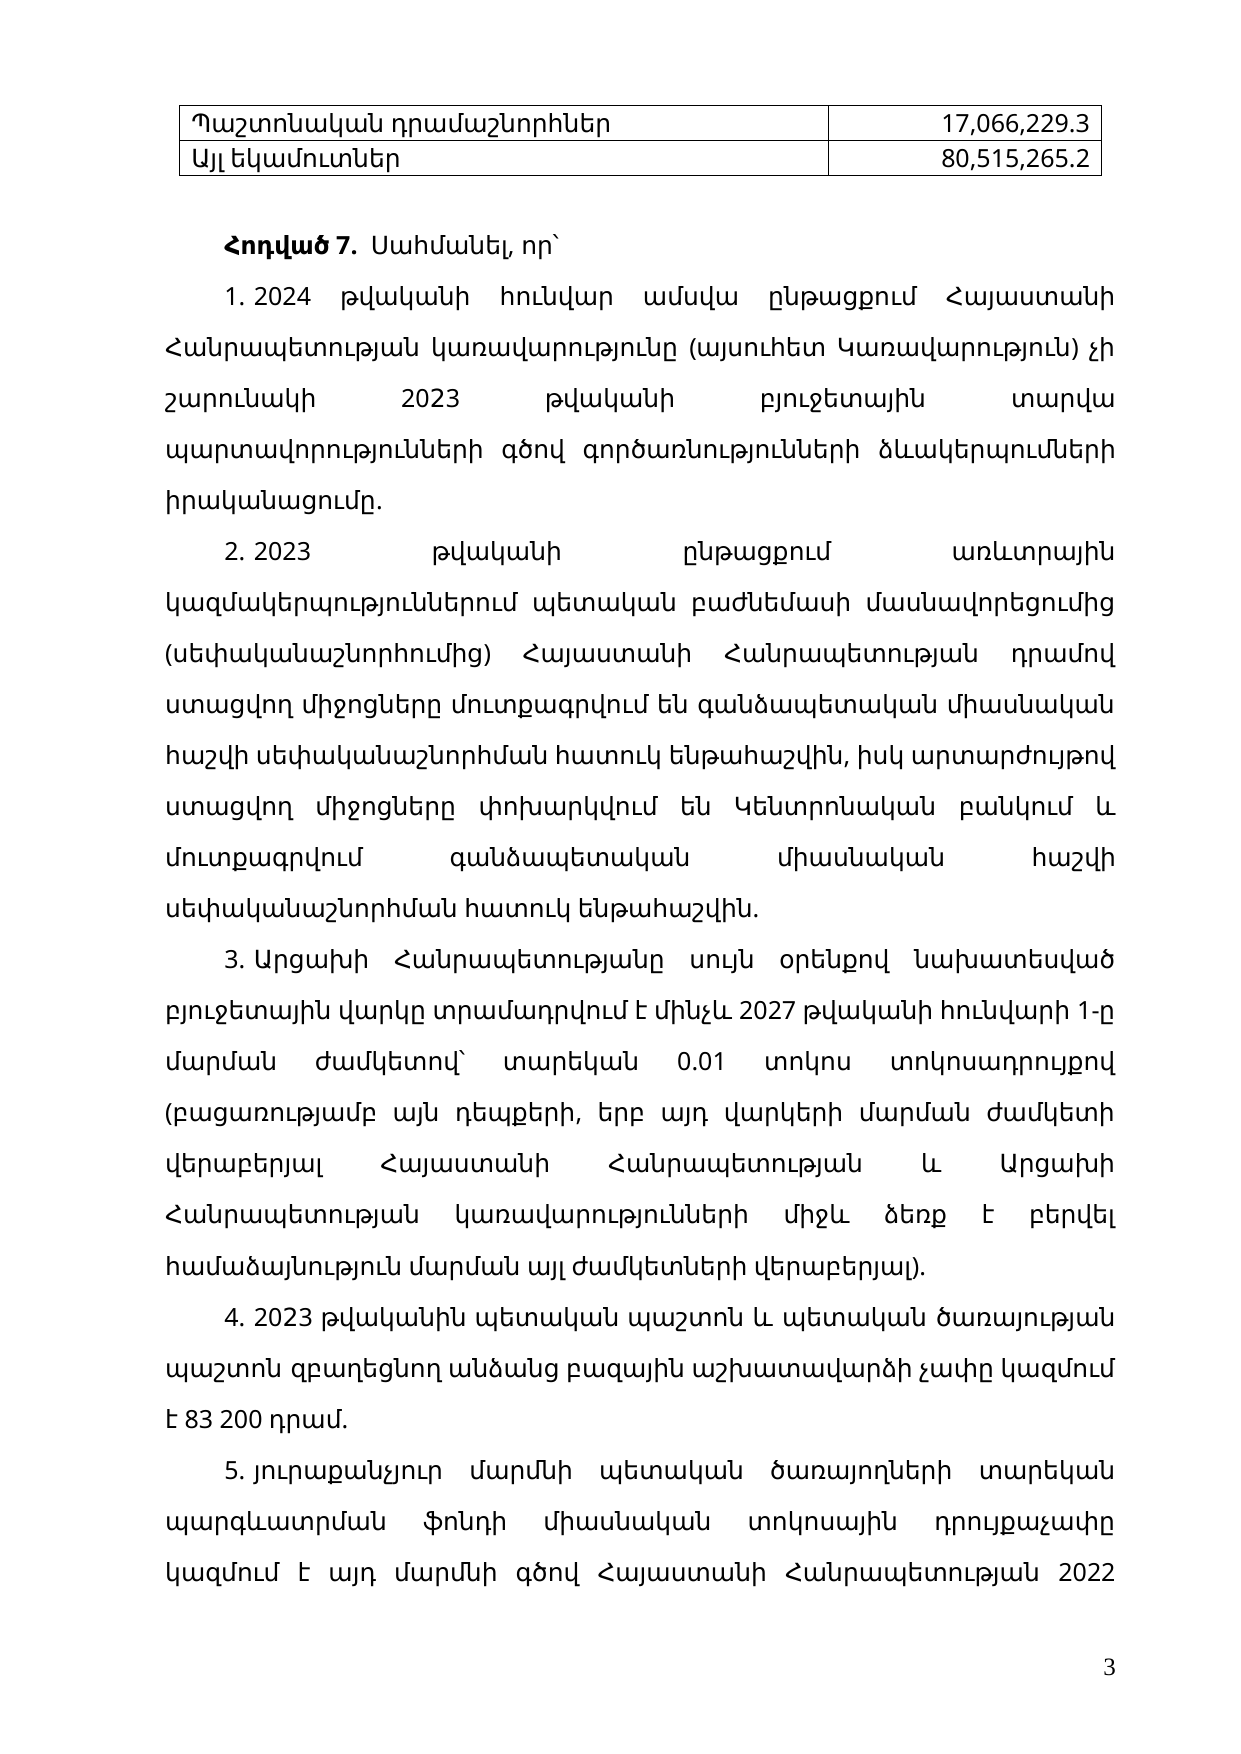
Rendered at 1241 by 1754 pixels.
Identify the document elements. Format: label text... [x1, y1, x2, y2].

table_cell 80,515,265.2 [829, 141, 1101, 175]
list Արցախի Հանրապետությանը սույն օրենքով նախատեսված բյուջետային վարկը տրամադրվում է մինչև 2027 թվականի հունվարի 1-ը մարման ժամկետով՝ տարեկան 0.01 տոկոս տոկոսադրույքով (բացառությամբ այն դեպքերի, երբ այդ վարկերի մարման ժամկետի վերաբերյալ Հայաստանի Հանրապետության և Արցախի Հանրապետության կառավարությունների միջև ձեռք է բերվել համաձայնություն մարման այլ ժամկետների վերաբերյալ). [165, 942, 1116, 1282]
table_cell 17,066,229.3 [829, 106, 1101, 140]
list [165, 1452, 1116, 1588]
list 2023 թվականի ընթացքում առևտրային կազմակերպություններում պետական բաժնեմասի մասնավորեցումից (սեփականաշնորհումից) Հայաստանի Հանրապետության դրամով ստացվող միջոցները մուտքագրվում են գանձապետական միասնական հաշվի սեփականաշնորհման հատուկ ենթահաշվին, իսկ արտարժույթով ստացվող միջոցները փոխարկվում են Կենտրոնական բանկում և մուտքագրվում գանձապետական միասնական հաշվի սեփականաշնորհման հատուկ ենթահաշվին. [165, 533, 1116, 925]
text Հոդված 7. Սահմանել, որ՝ [165, 227, 1116, 261]
table_cell Այլ եկամուտներ [180, 141, 828, 175]
list 2023 թվականին պետական պաշտոն և պետական ծառայության պաշտոն զբաղեցնող անձանց բազային աշխատավարձի չափը կազմում է 83 200 դրամ. [165, 1299, 1116, 1435]
list 2024 թվականի հունվար ամսվա ընթացքում Հայաստանի Հանրապետության կառավարությունը (այսուհետ Կառավարություն) չի շարունակի 2023 թվականի բյուջետային տարվա պարտավորությունների գծով գործառնությունների ձևակերպումների իրականացումը. [165, 278, 1116, 517]
table_cell Պաշտոնական դրամաշնորհներ [180, 106, 828, 140]
